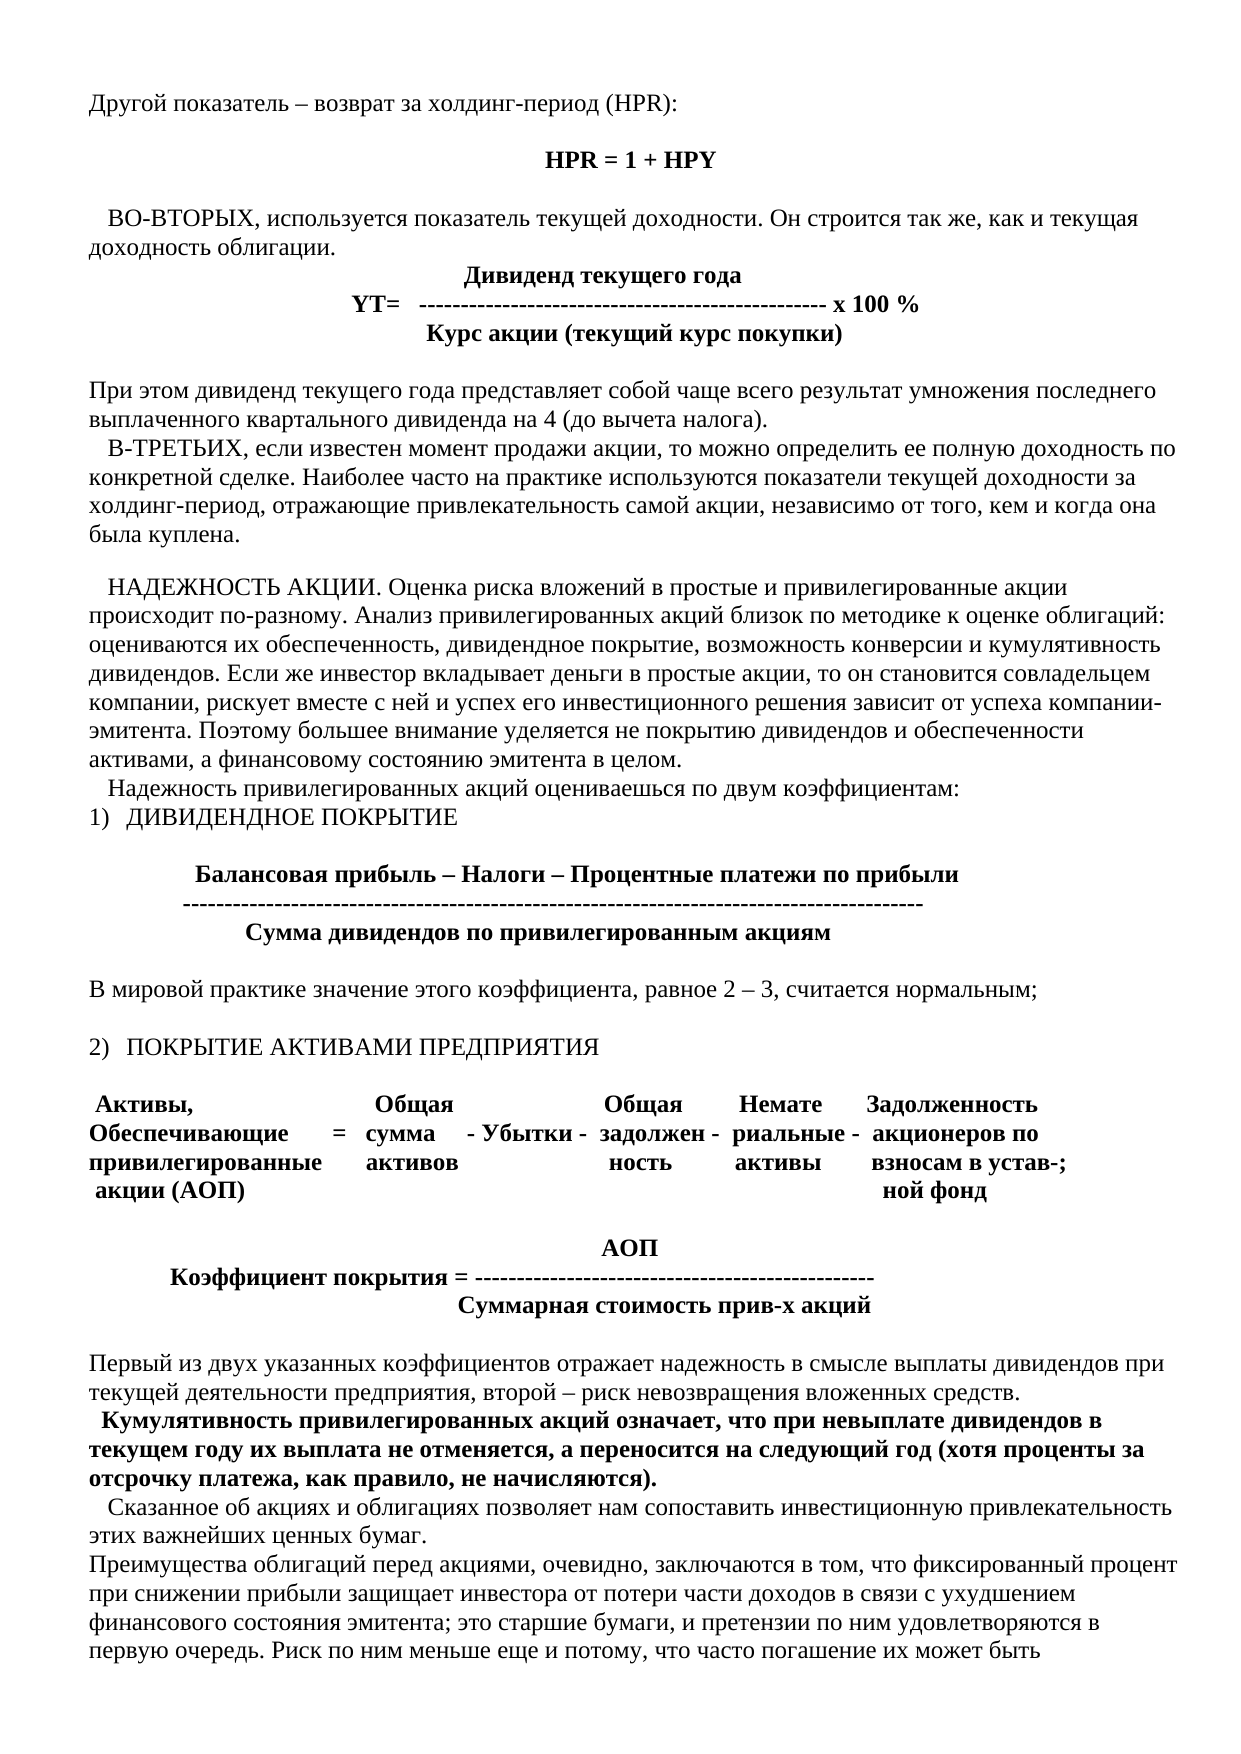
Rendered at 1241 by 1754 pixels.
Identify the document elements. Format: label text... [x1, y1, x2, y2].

text HPR = 1 + HPY [89, 145, 1181, 174]
text Обеспечивающие = сумма - Убытки - задолжен - риальные - акционеров по [89, 1118, 1181, 1147]
subtitle Коэффициент покрытия = ------------------------------------------------ [89, 1262, 1181, 1291]
text Балансовая прибыль – Налоги – Процентные платежи по прибыли [89, 859, 1181, 888]
text При этом дивиденд текущего года представляет собой чаще всего результат умножения последнего выплаченного квартального дивиденда на 4 (до вычета налога). [89, 375, 1181, 433]
text Активы, Общая Общая Немате Задолженность [89, 1089, 1181, 1118]
text Сказанное об акциях и облигациях позволяет нам сопоставить инвестиционную привлекательность этих важнейших ценных бумаг. [89, 1492, 1181, 1549]
text Суммарная стоимость прив-х акций [89, 1291, 1181, 1319]
text ВО-ВТОРЫХ, используется показатель текущей доходности. Он строится так же, как и текущая доходность облигации. [89, 203, 1181, 260]
text Сумма дивидендов по привилегированным акциям [89, 917, 1181, 946]
list ПОКРЫТИЕ АКТИВАМИ ПРЕДПРИЯТИЯ [89, 1032, 1181, 1061]
text ----------------------------------------------------------------------------------------- [89, 888, 1181, 917]
text НАДЕЖНОСТЬ АКЦИИ. Оценка риска вложений в простые и привилегированные акции происходит по-разному. Анализ привилегированных акций близок по методике к оценке облигаций: оцениваются их обеспеченность, дивидендное покрытие, возможность конверсии и кумулятивность дивидендов. Если же инвестор вкладывает деньги в простые акции, то он становится совладельцем компании, рискует вместе с ней и успех его инвестиционного решения зависит от успеха компании-эмитента. Поэтому большее внимание уделяется не покрытию дивидендов и обеспеченности активами, а финансовому состоянию эмитента в целом. [89, 572, 1181, 773]
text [89, 1549, 1181, 1664]
list ДИВИДЕНДНОЕ ПОКРЫТИЕ [89, 802, 1181, 831]
text YT= ------------------------------------------------- х 100 % [89, 289, 1181, 318]
text акции (АОП) ной фонд [89, 1176, 1181, 1204]
text Дивиденд текущего года [89, 260, 1181, 289]
text Курс акции (текущий курс покупки) [89, 318, 1181, 347]
text В-ТРЕТЬИХ, если известен момент продажи акции, то можно определить ее полную доходность по конкретной сделке. Наиболее часто на практике используются показатели текущей доходности за холдинг-период, отражающие привлекательность самой акции, независимо от того, кем и когда она была куплена. [89, 433, 1181, 548]
text Другой показатель – возврат за холдинг-период (HPR): [89, 88, 1181, 117]
text Надежность привилегированных акций оцениваешься по двум коэффициентам: [89, 773, 1181, 802]
text АОП [89, 1233, 1181, 1262]
text В мировой практике значение этого коэффициента, равное 2 – 3, считается нормальным; [89, 974, 1181, 1003]
text Кумулятивность привилегированных акций означает, что при невыплате дивидендов в текущем году их выплата не отменяется, а переносится на следующий год (хотя проценты за отсрочку платежа, как правило, не начисляются). [89, 1406, 1181, 1492]
text Первый из двух указанных коэффициентов отражает надежность в смысле выплаты дивидендов при текущей деятельности предприятия, второй – риск невозвращения вложенных средств. [89, 1348, 1181, 1406]
text привилегированные активов ность активы взносам в устав-; [89, 1147, 1181, 1176]
